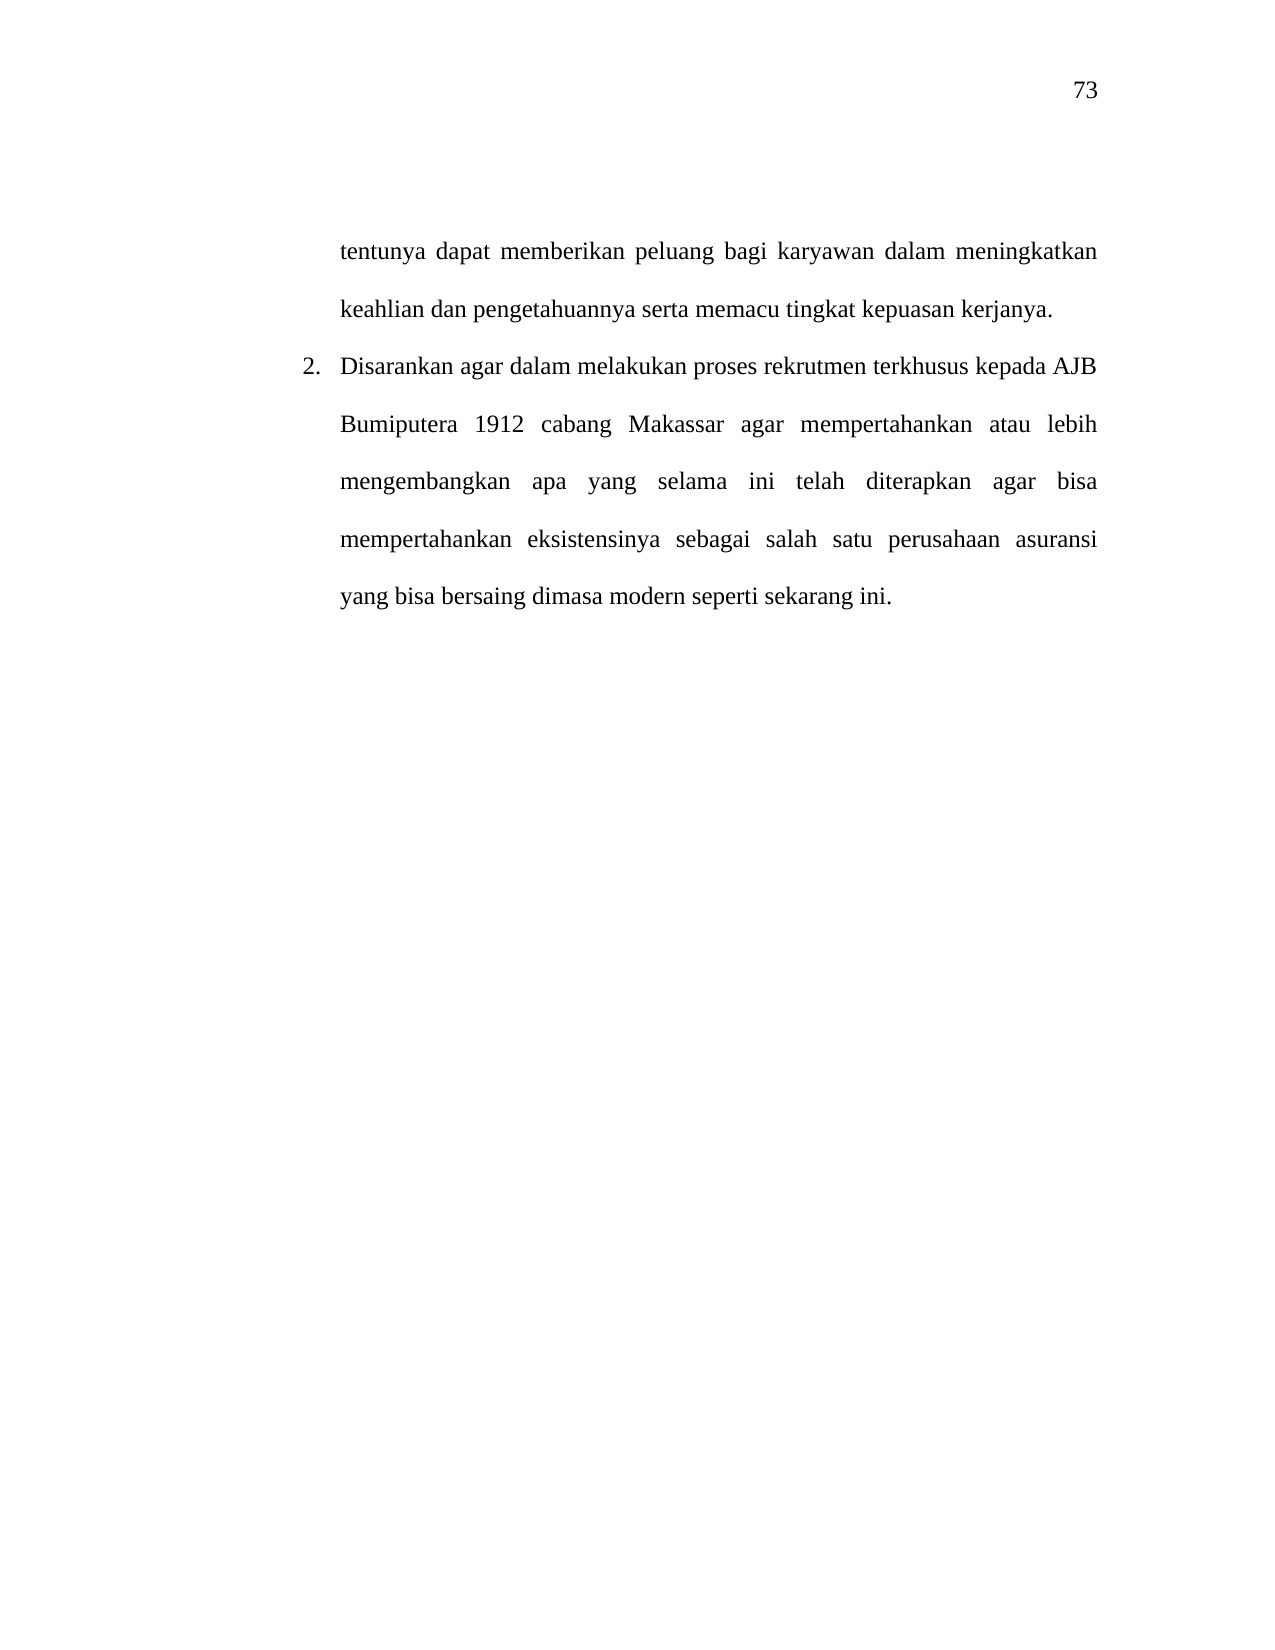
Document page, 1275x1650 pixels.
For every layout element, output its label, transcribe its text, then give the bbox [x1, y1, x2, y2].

list Disarankan agar dalam melakukan proses rekrutmen terkhusus kepada AJB Bumiputera 1912 cabang Makassar agar mempertahankan atau lebih mengembangkan apa yang selama ini telah diterapkan agar bisa mempertahankan eksistensinya sebagai salah satu perusahaan asuransi yang bisa bersaing dimasa modern seperti sekarang ini. [302, 351, 1098, 610]
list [302, 236, 1098, 322]
